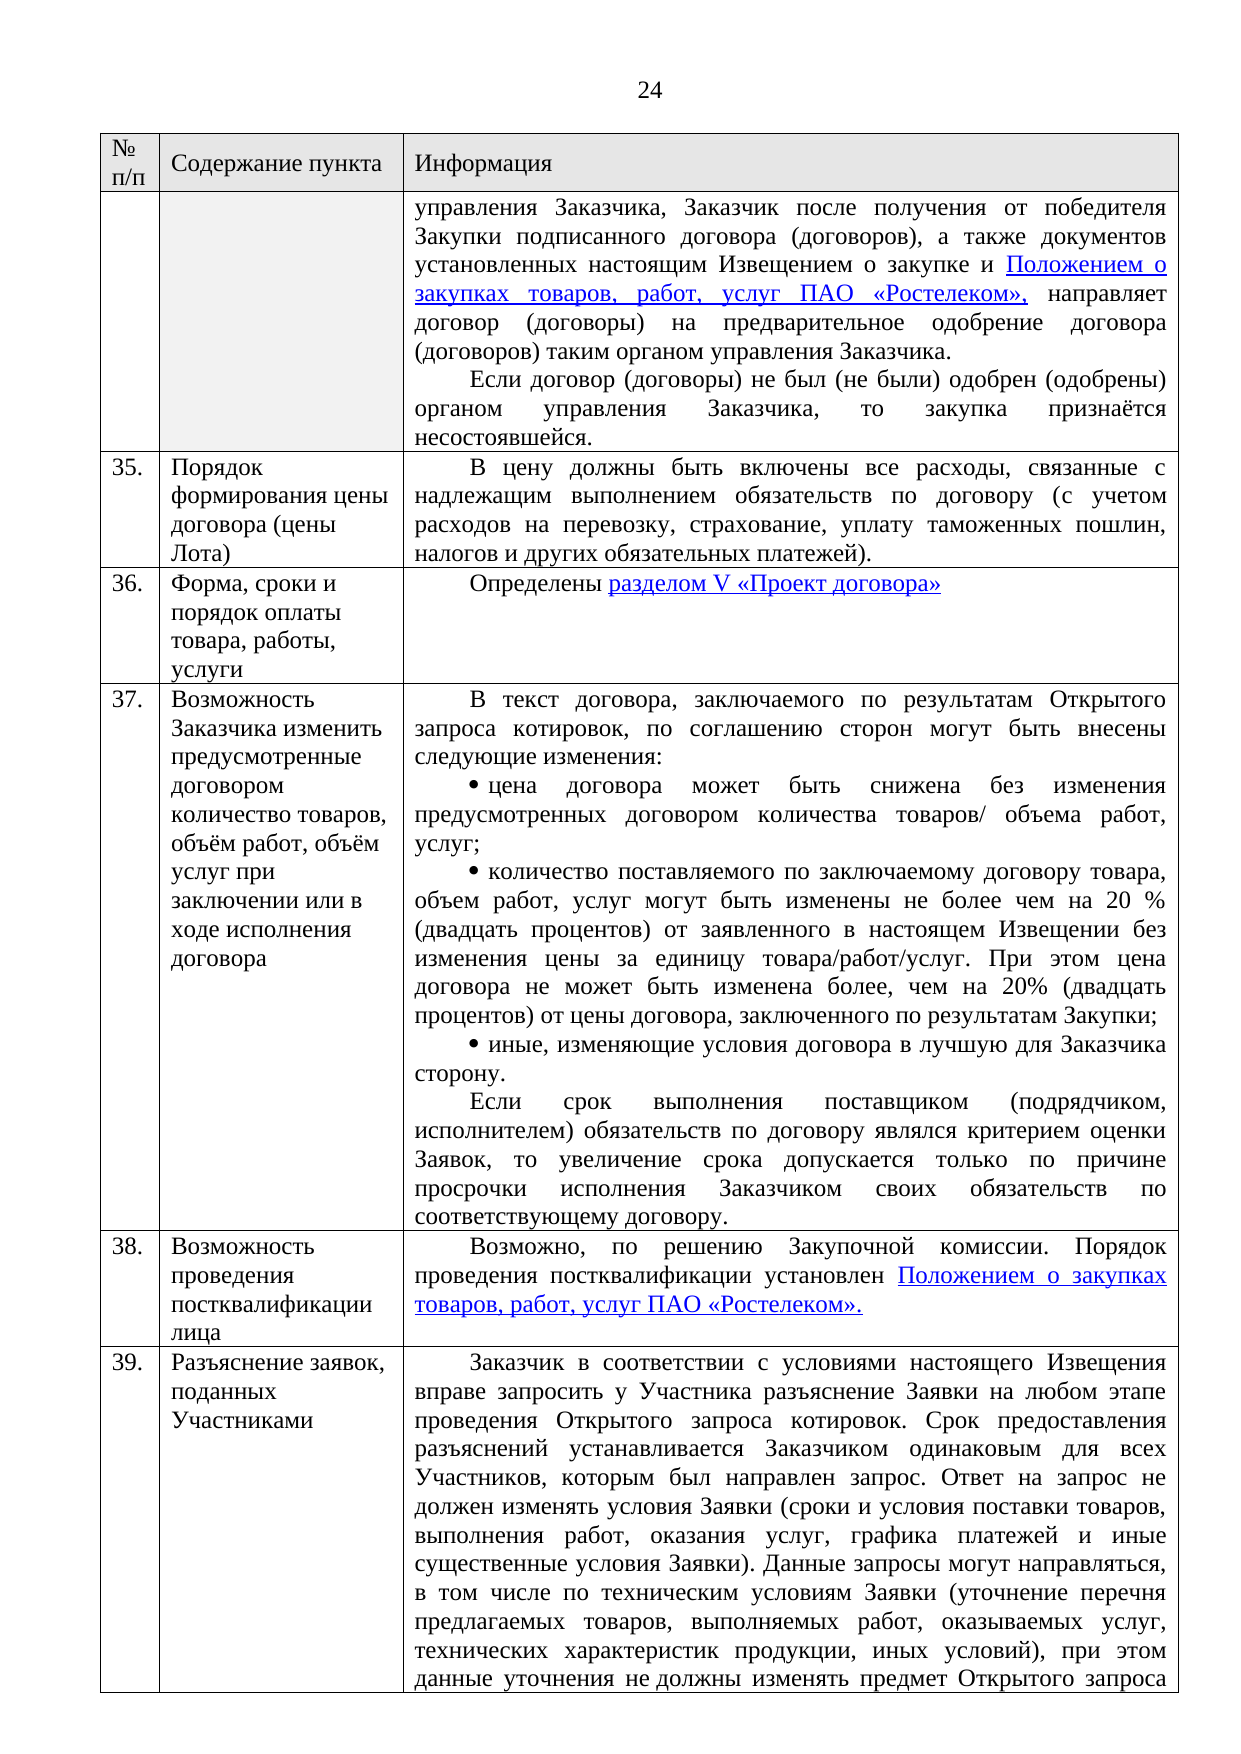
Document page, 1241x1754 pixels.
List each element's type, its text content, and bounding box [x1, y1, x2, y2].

table_cell [101, 1347, 159, 1692]
table_header № п/п [101, 134, 159, 191]
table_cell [160, 1347, 403, 1692]
table_cell Форма, сроки и порядок оплаты товара, работы, услуги [160, 568, 403, 683]
table_cell В текст договора, заключаемого по результатам Открытого запроса котировок, по соглашению сторон могут быть внесены следующие изменения: цена договора может быть снижена без изменения предусмотренных договором количества товаров/ объема работ, услуг; количество поставляемого по заключаемому договору товара, объем работ, услуг могут быть изменены не более чем на 20 % (двадцать процентов) от заявленного в настоящем Извещении без изменения цены за единицу товара/работ/услуг. При этом цена договора не может быть изменена более, чем на 20% (двадцать процентов) от цены договора, заключенного по результатам Закупки; иные, изменяющие условия договора в лучшую для Заказчика сторону. Если срок выполнения поставщиком (подрядчиком, исполнителем) обязательств по договору являлся критерием оценки Заявок, то увеличение срока допускается только по причине просрочки исполнения Заказчиком своих обязательств по соответствующему договору. [404, 684, 1178, 1230]
table_cell Определены разделом V «Проект договора» [404, 568, 1178, 683]
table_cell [404, 1347, 1178, 1692]
table_cell Возможность проведения постквалификации лица [160, 1231, 403, 1346]
table_cell В цену должны быть включены все расходы, связанные с надлежащим выполнением обязательств по договору (с учетом расходов на перевозку, страхование, уплату таможенных пошлин, налогов и других обязательных платежей). [404, 452, 1178, 567]
table_header Информация [404, 134, 1178, 191]
table_header Содержание пункта [160, 134, 403, 191]
table_cell [101, 452, 159, 567]
table_cell Возможность Заказчика изменить предусмотренные договором количество товаров, объём работ, объём услуг при заключении или в ходе исполнения договора [160, 684, 403, 1230]
table_cell [101, 568, 159, 683]
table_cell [404, 192, 1178, 451]
table_cell [101, 1231, 159, 1346]
table_cell Возможно, по решению Закупочной комиссии. Порядок проведения постквалификации установлен Положением о закупках товаров, работ, услуг ПАО «Ростелеком». [404, 1231, 1178, 1346]
table_cell Порядок формирования цены договора (цены Лота) [160, 452, 403, 567]
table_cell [160, 192, 403, 451]
table_cell [101, 192, 159, 451]
table_cell [101, 684, 159, 1230]
